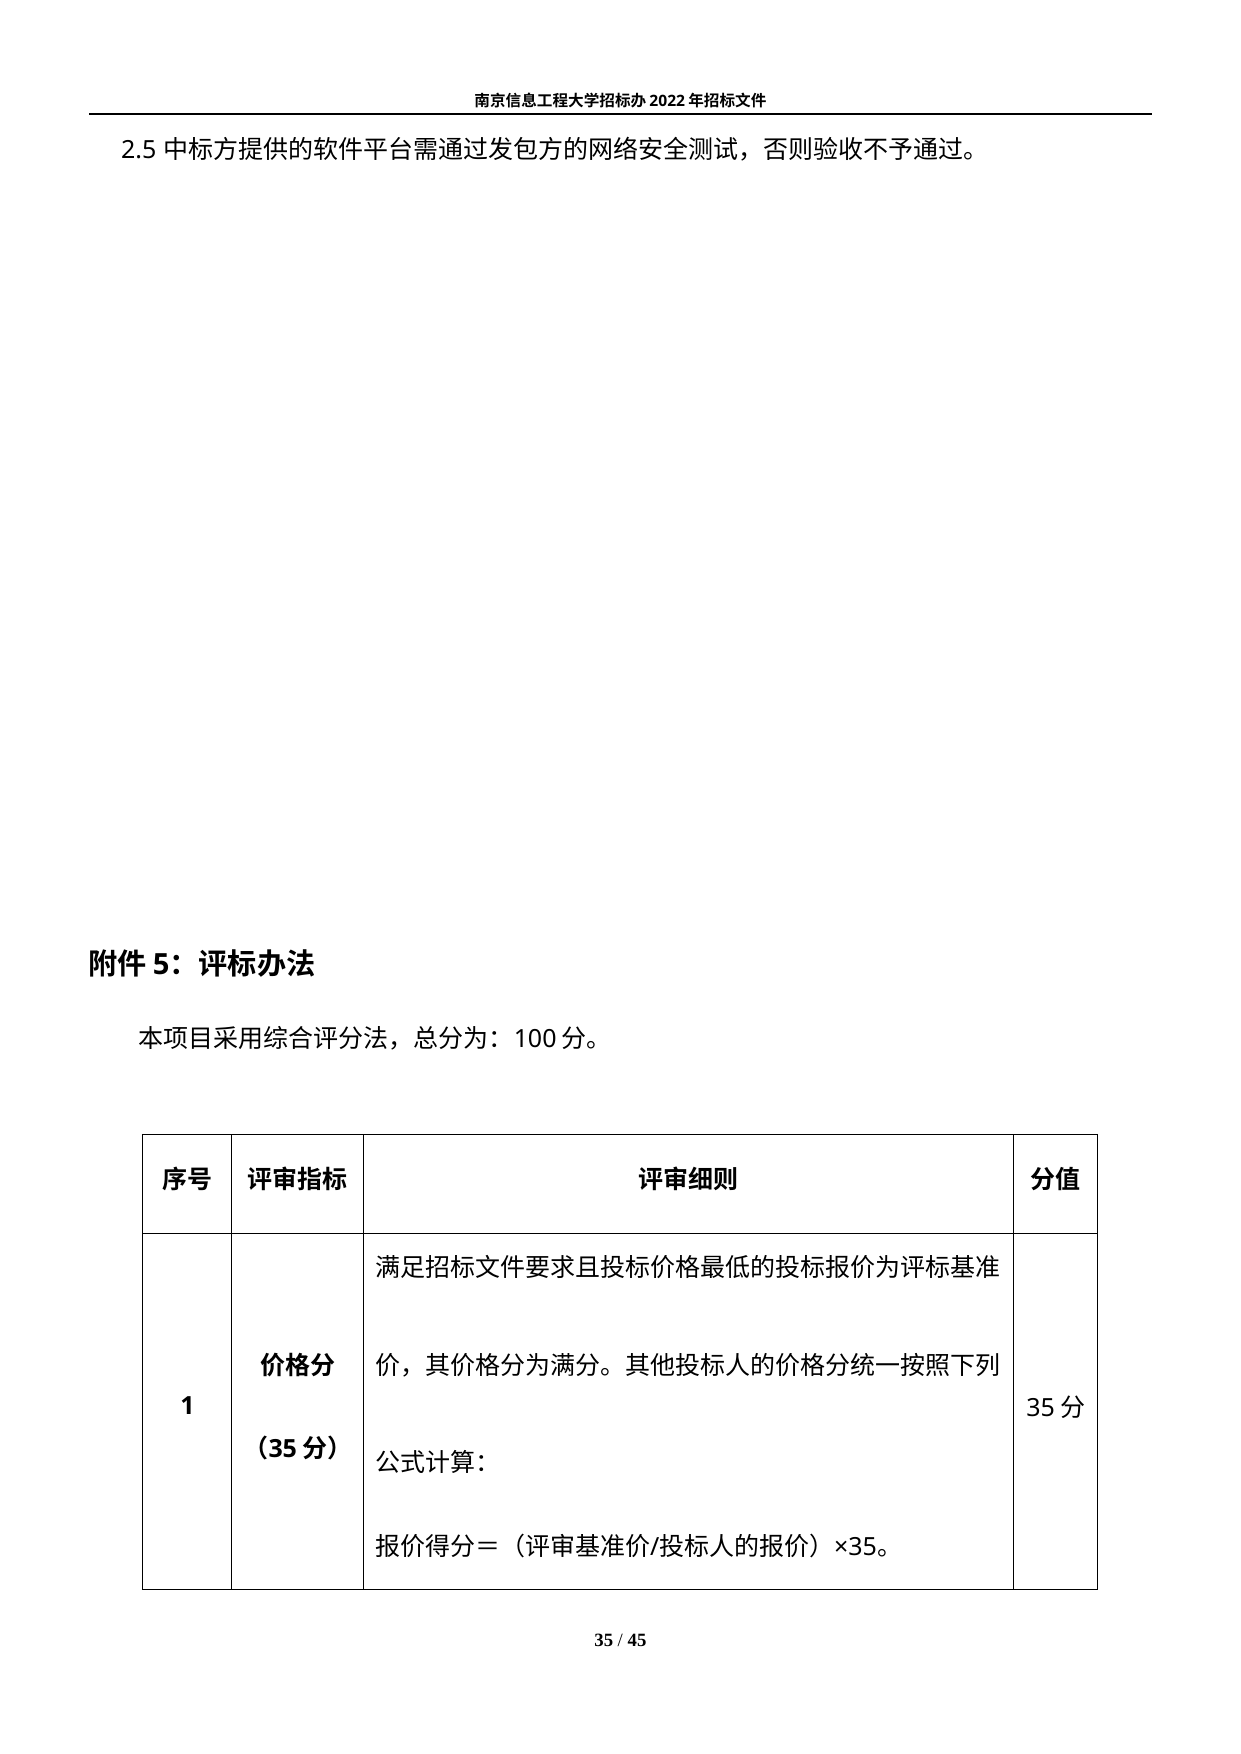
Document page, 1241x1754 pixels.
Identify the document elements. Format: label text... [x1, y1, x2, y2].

text 附件5：评标办法 [88, 940, 1152, 983]
table_header 评审细则 [364, 1135, 1013, 1232]
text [88, 129, 1152, 165]
table_cell 满足招标文件要求且投标价格最低的投标报价为评标基准价，其价格分为满分。其他投标人的价格分统一按照下列公式计算： 报价得分＝（评审基准价/投标人的报价）×35。 [364, 1234, 1013, 1589]
table_cell 1 [143, 1234, 231, 1589]
table_header 序号 [143, 1135, 231, 1232]
text 本项目采用综合评分法，总分为：100分。 [88, 1004, 1152, 1118]
table_header 分值 [1014, 1135, 1097, 1232]
table_cell 35分 [1014, 1234, 1097, 1589]
table_cell 价格分 （35分） [232, 1234, 363, 1589]
table_header 评审指标 [232, 1135, 363, 1232]
